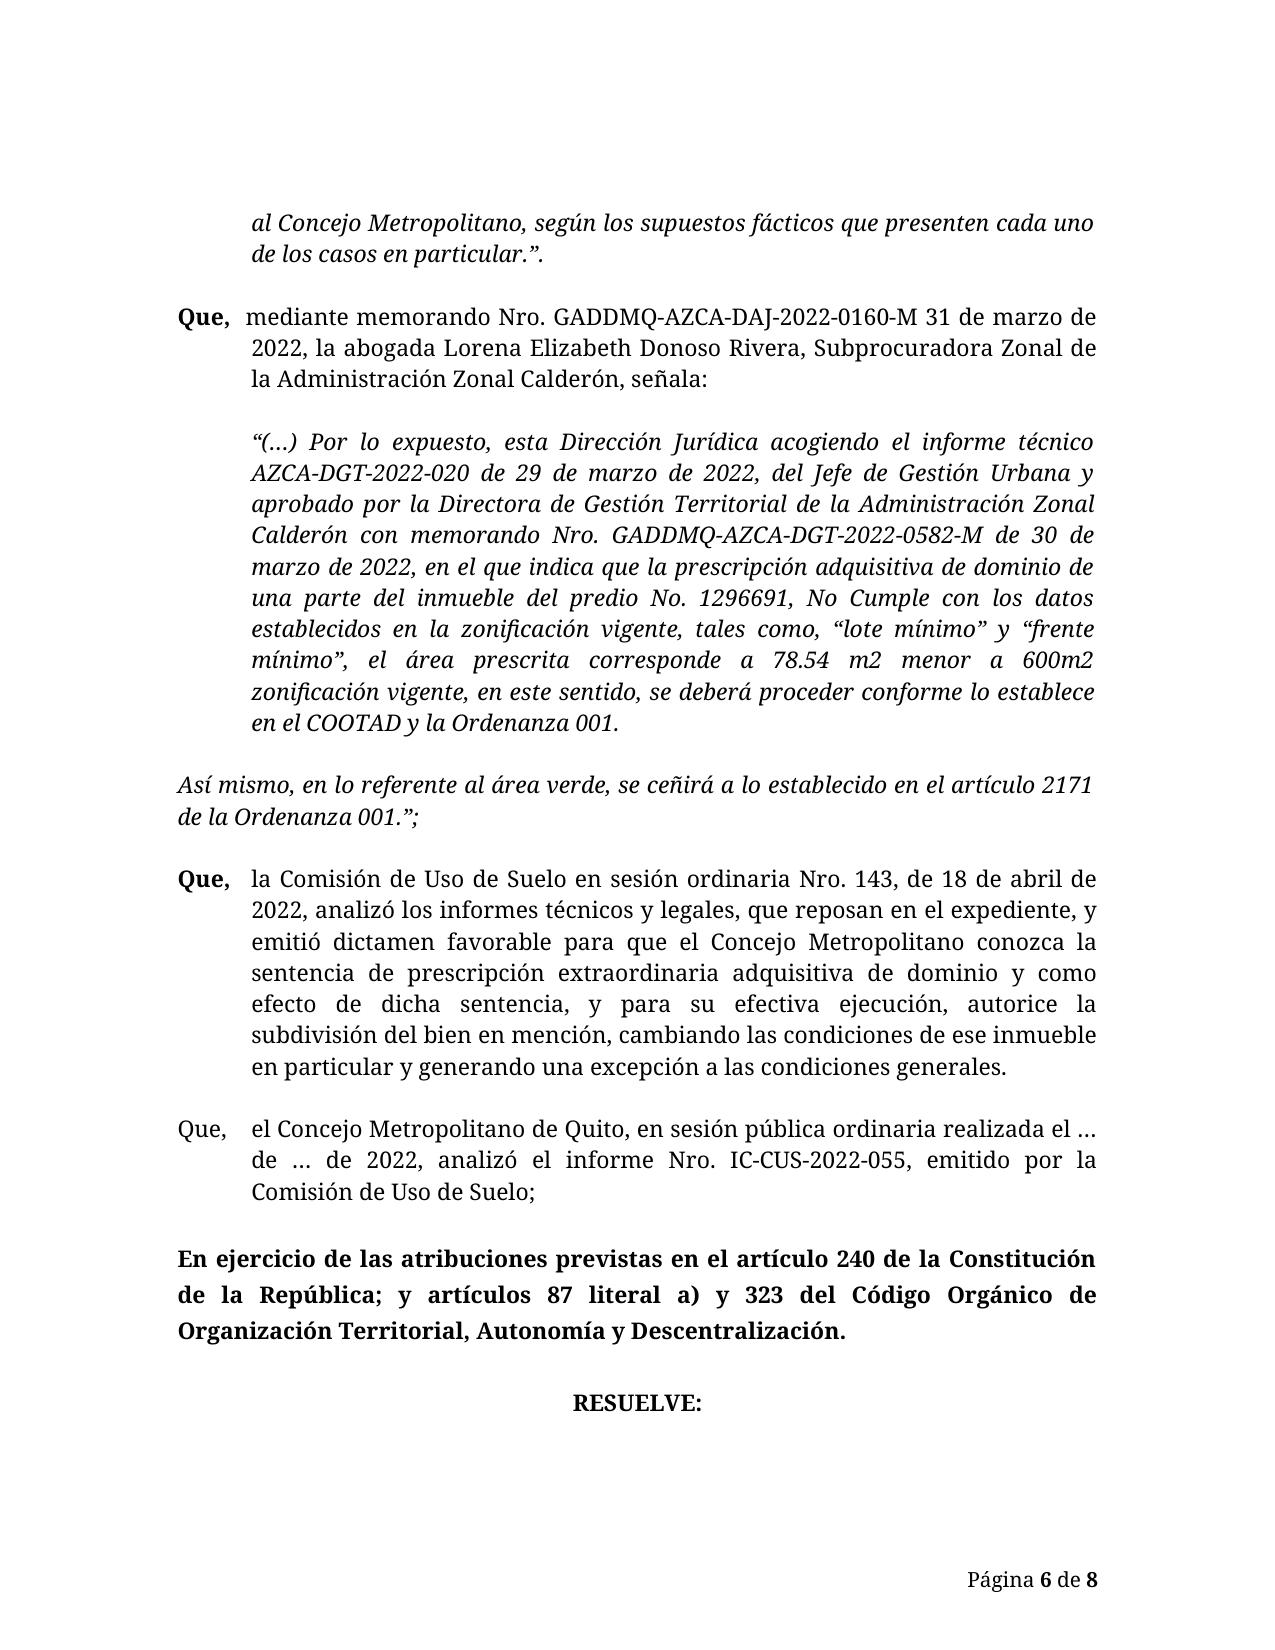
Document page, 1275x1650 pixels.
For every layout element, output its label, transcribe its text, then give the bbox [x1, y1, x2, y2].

text RESUELVE: [177, 1386, 1098, 1418]
text “(…) Por lo expuesto, esta Dirección Jurídica acogiendo el informe técnico AZCA-DGT-2022-020 de 29 de marzo de 2022, del Jefe de Gestión Urbana y aprobado por la Directora de Gestión Territorial de la Administración Zonal Calderón con memorando Nro. GADDMQ-AZCA-DGT-2022-0582-M de 30 de marzo de 2022, en el que indica que la prescripción adquisitiva de dominio de una parte del inmueble del predio No. 1296691, No Cumple con los datos establecidos en la zonificación vigente, tales como, “lote mínimo” y “frente mínimo”, el área prescrita corresponde a 78.54 m2 menor a 600m2 zonificación vigente, en este sentido, se deberá proceder conforme lo establece en el COOTAD y la Ordenanza 001. [251, 426, 1098, 738]
text Que, el Concejo Metropolitano de Quito, en sesión pública ordinaria realizada el … de … de 2022, analizó el informe Nro. IC-CUS-2022-055, emitido por la Comisión de Uso de Suelo; [177, 1113, 1098, 1207]
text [251, 207, 1098, 269]
text Que, la Comisión de Uso de Suelo en sesión ordinaria Nro. 143, de 18 de abril de 2022, analizó los informes técnicos y legales, que reposan en el expediente, y emitió dictamen favorable para que el Concejo Metropolitano conozca la sentencia de prescripción extraordinaria adquisitiva de dominio y como efecto de dicha sentencia, y para su efectiva ejecución, autorice la subdivisión del bien en mención, cambiando las condiciones de ese inmueble en particular y generando una excepción a las condiciones generales. [177, 863, 1098, 1082]
text Así mismo, en lo referente al área verde, se ceñirá a lo establecido en el artículo 2171 de la Ordenanza 001.”; [177, 769, 1098, 832]
text Que, mediante memorando Nro. GADDMQ-AZCA-DAJ-2022-0160-M 31 de marzo de 2022, la abogada Lorena Elizabeth Donoso Rivera, Subprocuradora Zonal de la Administración Zonal Calderón, señala: [177, 301, 1098, 394]
text En ejercicio de las atribuciones previstas en el artículo 240 de la Constitución de la República; y artículos 87 literal a) y 323 del Código Orgánico de Organización Territorial, Autonomía y Descentralización. [177, 1243, 1098, 1346]
